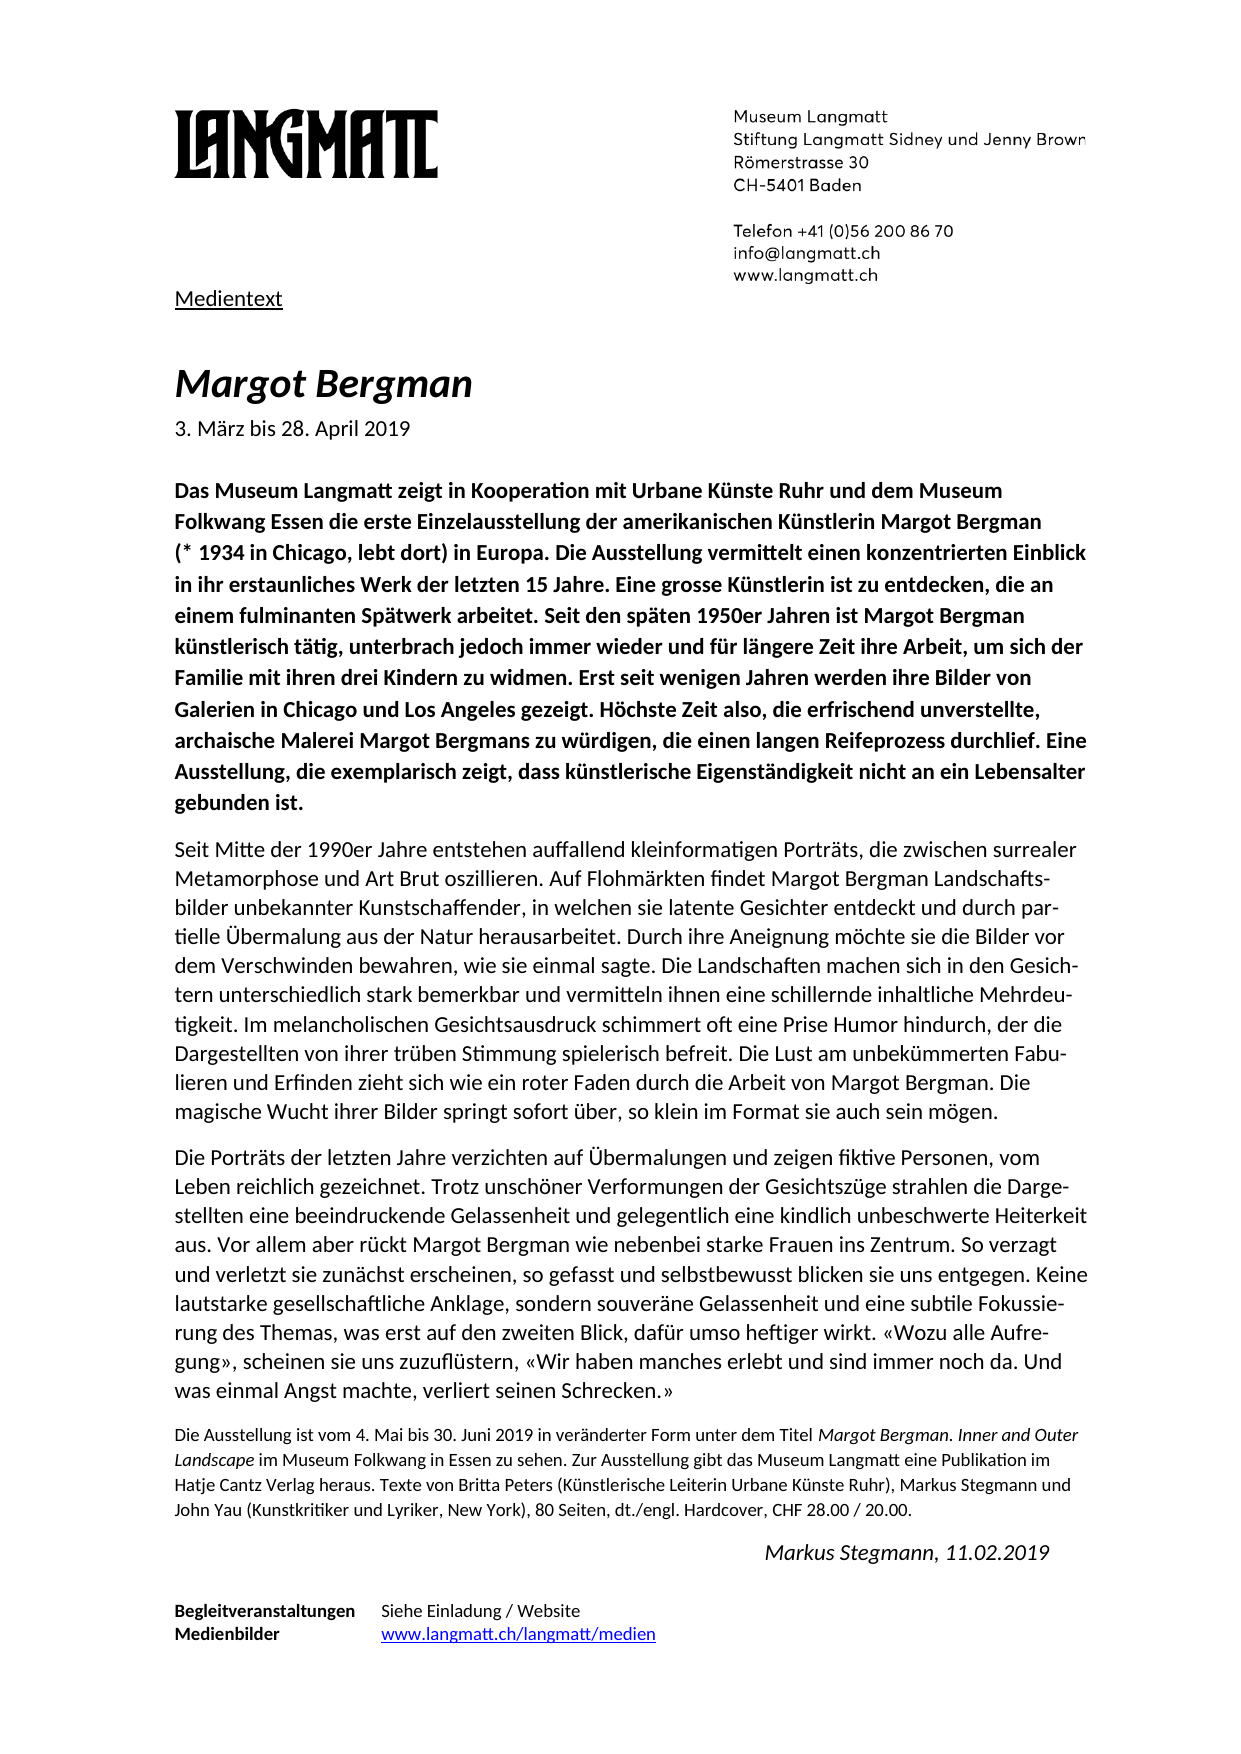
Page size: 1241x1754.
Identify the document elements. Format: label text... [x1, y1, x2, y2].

text Die Ausstellung ist vom 4. Mai bis 30. Juni 2019 in veränderter Form unter dem Titel Margot Bergman. Inner and Outer Landscape im Museum Folkwang in Essen zu sehen. Zur Ausstellung gibt das Museum Langmatt eine Publikation im Hatje Cantz Verlag heraus. Texte von Britta Peters (Künstlerische Leiterin Urbane Künste Ruhr), Markus Stegmann und John Yau (Kunstkritiker und Lyriker, New York), 80 Seiten, dt./engl. Hardcover, CHF 28.00 / 20.00. [174, 1421, 1092, 1521]
text 3. März bis 28. April 2019 [174, 403, 1092, 445]
text Medientext [174, 284, 1092, 312]
text Begleitveranstaltungen Siehe Einladung / Website [174, 1599, 1092, 1622]
text Seit Mitte der 1990er Jahre entstehen auffallend kleinformatigen Porträts, die zwischen surrealer Metamorphose und Art Brut oszillieren. Auf Flohmärkten findet Margot Bergman Landschafts-bilder unbekannter Kunstschaffender, in welchen sie latente Gesichter entdeckt und durch par-tielle Übermalung aus der Natur herausarbeitet. Durch ihre Aneignung möchte sie die Bilder vor dem Verschwinden bewahren, wie sie einmal sagte. Die Landschaften machen sich in den Gesich-tern unterschiedlich stark bemerkbar und vermitteln ihnen eine schillernde inhaltliche Mehrdeu-tigkeit. Im melancholischen Gesichtsausdruck schimmert oft eine Prise Humor hindurch, der die Dargestellten von ihrer trüben Stimmung spielerisch befreit. Die Lust am unbekümmerten Fabu-lieren und Erfinden zieht sich wie ein roter Faden durch die Arbeit von Margot Bergman. Die magische Wucht ihrer Bilder springt sofort über, so klein im Format sie auch sein mögen. [174, 834, 1092, 1125]
text (* 1934 in Chicago, lebt dort) in Europa. Die Ausstellung vermittelt einen konzentrierten Einblick in ihr erstaunliches Werk der letzten 15 Jahre. Eine grosse Künstlerin ist zu entdecken, die an einem fulminanten Spätwerk arbeitet. Seit den späten 1950er Jahren ist Margot Bergman künstlerisch tätig, unterbrach jedoch immer wieder und für längere Zeit ihre Arbeit, um sich der Familie mit ihren drei Kindern zu widmen. Erst seit wenigen Jahren werden ihre Bilder von Galerien in Chicago und Los Angeles gezeigt. Höchste Zeit also, die erfrischend unverstellte, archaische Malerei Margot Bergmans zu würdigen, die einen langen Reifeprozess durchlief. Eine Ausstellung, die exemplarisch zeigt, dass künstlerische Eigenständigkeit nicht an ein Lebensalter gebunden ist. [174, 536, 1092, 817]
picture [174, 106, 1086, 284]
text Die Porträts der letzten Jahre verzichten auf Übermalungen und zeigen fiktive Personen, vom Leben reichlich gezeichnet. Trotz unschöner Verformungen der Gesichtszüge strahlen die Darge-stellten eine beeindruckende Gelassenheit und gelegentlich eine kindlich unbeschwerte Heiterkeit aus. Vor allem aber rückt Margot Bergman wie nebenbei starke Frauen ins Zentrum. So verzagt und verletzt sie zunächst erscheinen, so gefasst und selbstbewusst blicken sie uns entgegen. Keine lautstarke gesellschaftliche Anklage, sondern souveräne Gelassenheit und eine subtile Fokussie-rung des Themas, was erst auf den zweiten Blick, dafür umso heftiger wirkt. «Wozu alle Aufre-gung», scheinen sie uns zuzuflüstern, «Wir haben manches erlebt und sind immer noch da. Und was einmal Angst machte, verliert seinen Schrecken.» [174, 1142, 1092, 1404]
text Medienbilder www.langmatt.ch/langmatt/medien [174, 1622, 1092, 1645]
text Markus Stegmann, 11.02.2019 [174, 1538, 1092, 1566]
text Margot Bergman [174, 372, 1092, 403]
text Das Museum Langmatt zeigt in Kooperation mit Urbane Künste Ruhr und dem Museum Folkwang Essen die erste Einzelausstellung der amerikanischen Künstlerin Margot Bergman [174, 473, 1092, 536]
